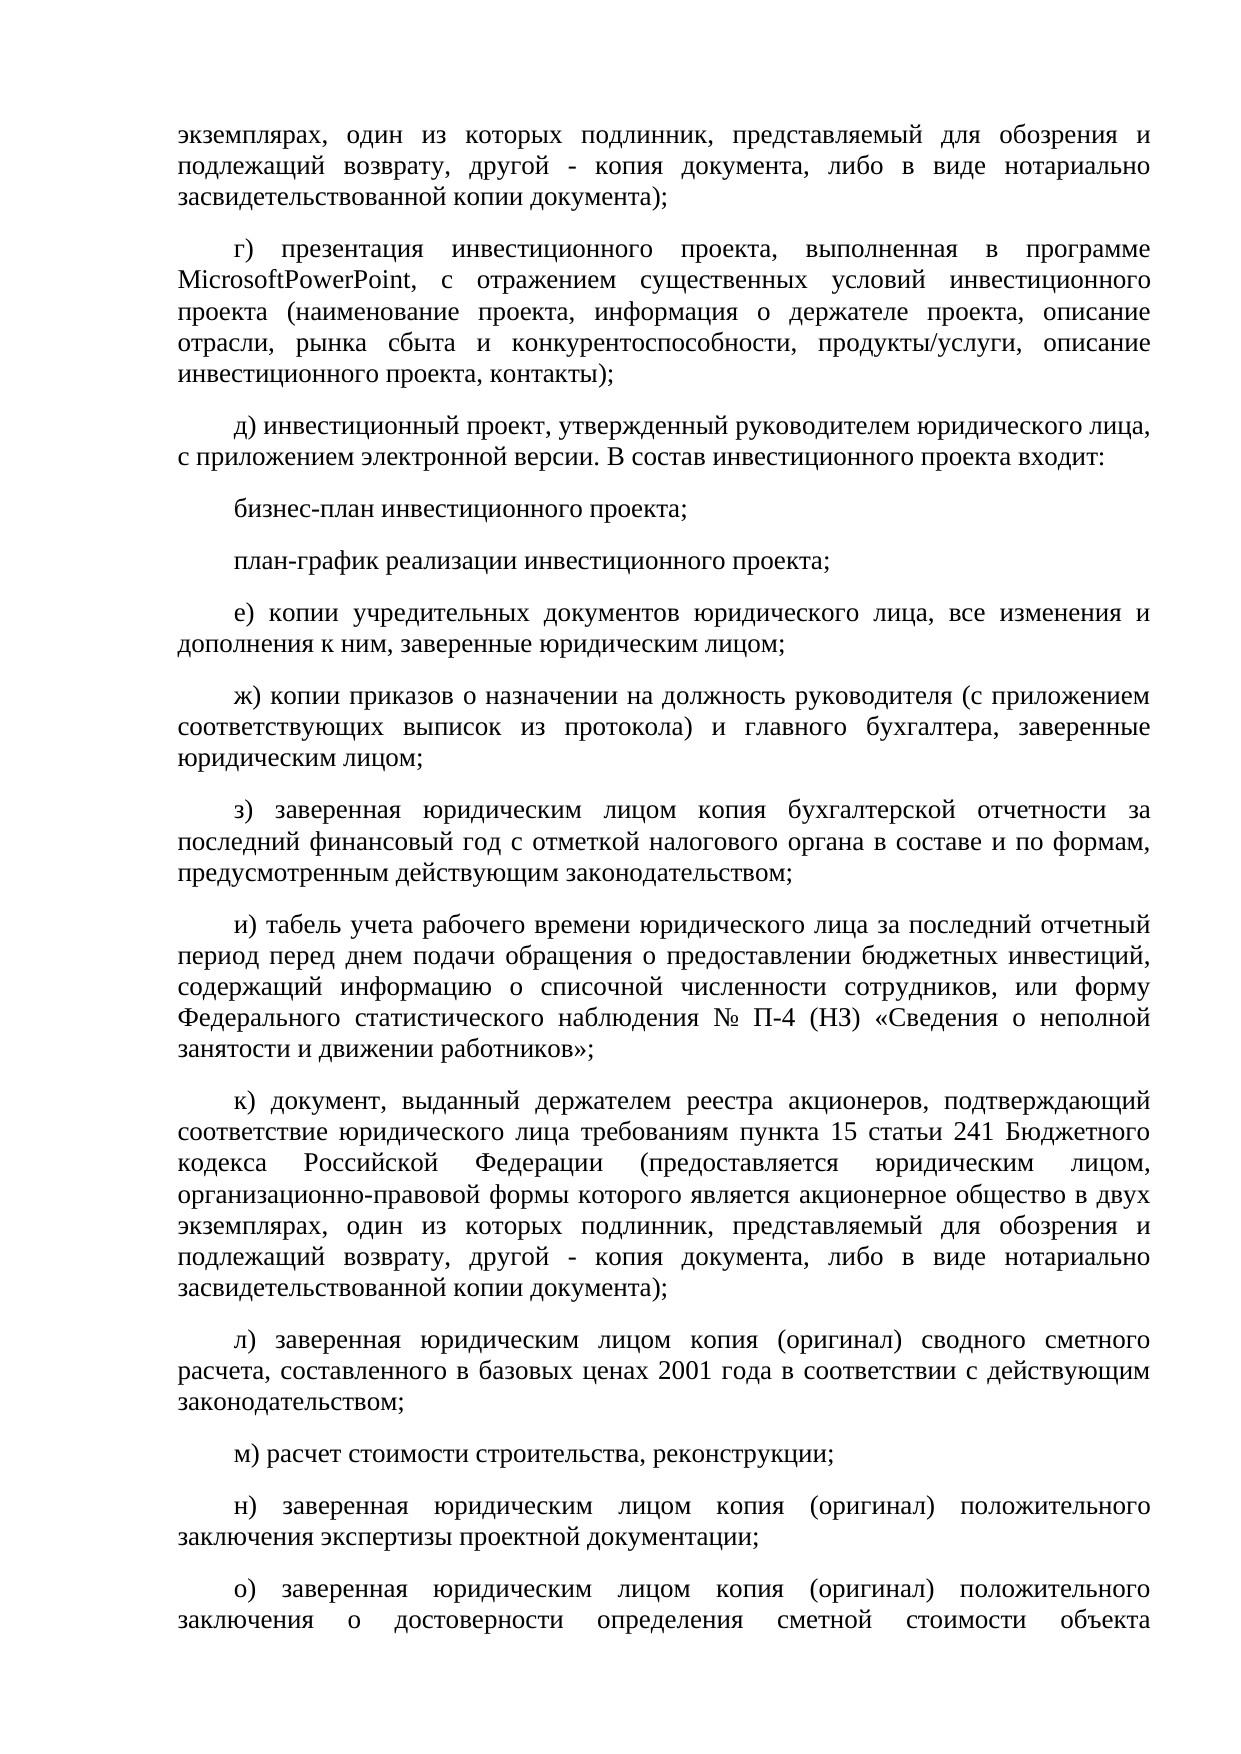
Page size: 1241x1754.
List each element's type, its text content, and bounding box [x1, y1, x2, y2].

text е) копии учредительных документов юридического лица, все изменения и дополнения к ним, заверенные юридическим лицом; [177, 596, 1152, 658]
text к) документ, выданный держателем реестра акционеров, подтверждающий соответствие юридического лица требованиям пункта 15 статьи 241 Бюджетного кодекса Российской Федерации (предоставляется юридическим лицом, организационно-правовой формы которого является акционерное общество в двух экземплярах, один из которых подлинник, представляемый для обозрения и подлежащий возврату, другой - копия документа, либо в виде нотариально засвидетельствованной копии документа); [177, 1084, 1152, 1302]
text м) расчет стоимости строительства, реконструкции; [177, 1437, 1152, 1468]
text план-график реализации инвестиционного проекта; [177, 544, 1152, 575]
text л) заверенная юридическим лицом копия (оригинал) сводного сметного расчета, составленного в базовых ценах 2001 года в соответствии с действующим законодательством; [177, 1323, 1152, 1417]
text з) заверенная юридическим лицом копия бухгалтерской отчетности за последний финансовый год с отметкой налогового органа в составе и по формам, предусмотренным действующим законодательством; [177, 793, 1152, 887]
text и) табель учета рабочего времени юридического лица за последний отчетный период перед днем подачи обращения о предоставлении бюджетных инвестиций, содержащий информацию о списочной численности сотрудников, или форму Федерального статистического наблюдения № П-4 (НЗ) «Сведения о неполной занятости и движении работников»; [177, 908, 1152, 1063]
text н) заверенная юридическим лицом копия (оригинал) положительного заключения экспертизы проектной документации; [177, 1489, 1152, 1552]
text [177, 1572, 1152, 1635]
text г) презентация инвестиционного проекта, выполненная в программе MicrosoftPowerPoint, с отражением существенных условий инвестиционного проекта (наименование проекта, информация о держателе проекта, описание отрасли, рынка сбыта и конкурентоспособности, продукты/услуги, описание инвестиционного проекта, контакты); [177, 232, 1152, 388]
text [177, 118, 1152, 212]
text д) инвестиционный проект, утвержденный руководителем юридического лица, с приложением электронной версии. В состав инвестиционного проекта входит: [177, 409, 1152, 471]
text бизнес-план инвестиционного проекта; [177, 492, 1152, 523]
text ж) копии приказов о назначении на должность руководителя (с приложением соответствующих выписок из протокола) и главного бухгалтера, заверенные юридическим лицом; [177, 679, 1152, 773]
